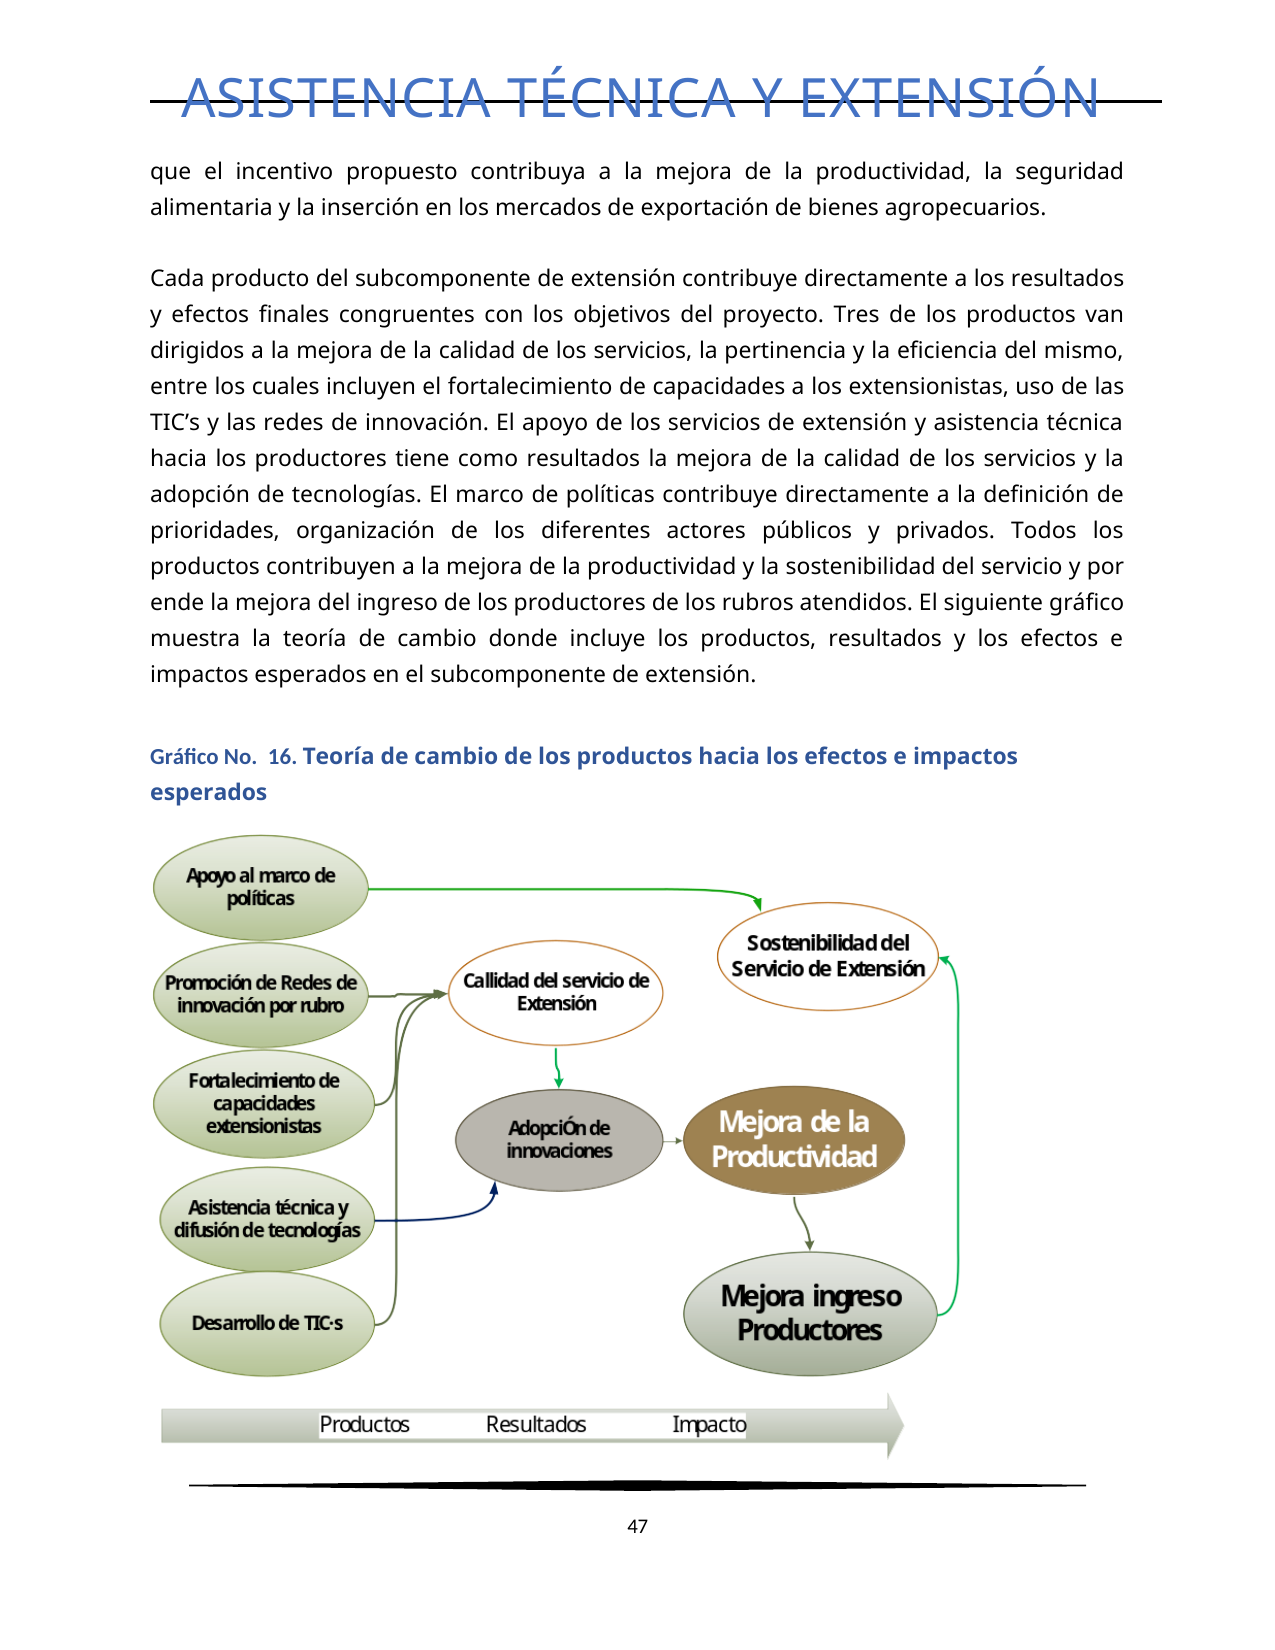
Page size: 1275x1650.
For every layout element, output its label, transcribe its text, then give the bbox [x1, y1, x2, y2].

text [150, 154, 1125, 222]
text Gráfico No. 16. Teoría de cambio de los productos hacia los efectos e impactos esperados [150, 740, 1125, 807]
text Cada producto del subcomponente de extensión contribuye directamente a los resultados y efectos finales congruentes con los objetivos del proyecto. Tres de los productos van dirigidos a la mejora de la calidad de los servicios, la pertinencia y la eficiencia del mismo, entre los cuales incluyen el fortalecimiento de capacidades a los extensionistas, uso de las TIC’s y las redes de innovación. El apoyo de los servicios de extensión y asistencia técnica hacia los productores tiene como resultados la mejora de la calidad de los servicios y la adopción de tecnologías. El marco de políticas contribuye directamente a la definición de prioridades, organización de los diferentes actores públicos y privados. Todos los productos contribuyen a la mejora de la productividad y la sostenibilidad del servicio y por ende la mejora del ingreso de los productores de los rubros atendidos. El siguiente gráfico muestra la teoría de cambio donde incluye los productos, resultados y los efectos e impactos esperados en el subcomponente de extensión. [150, 262, 1125, 689]
